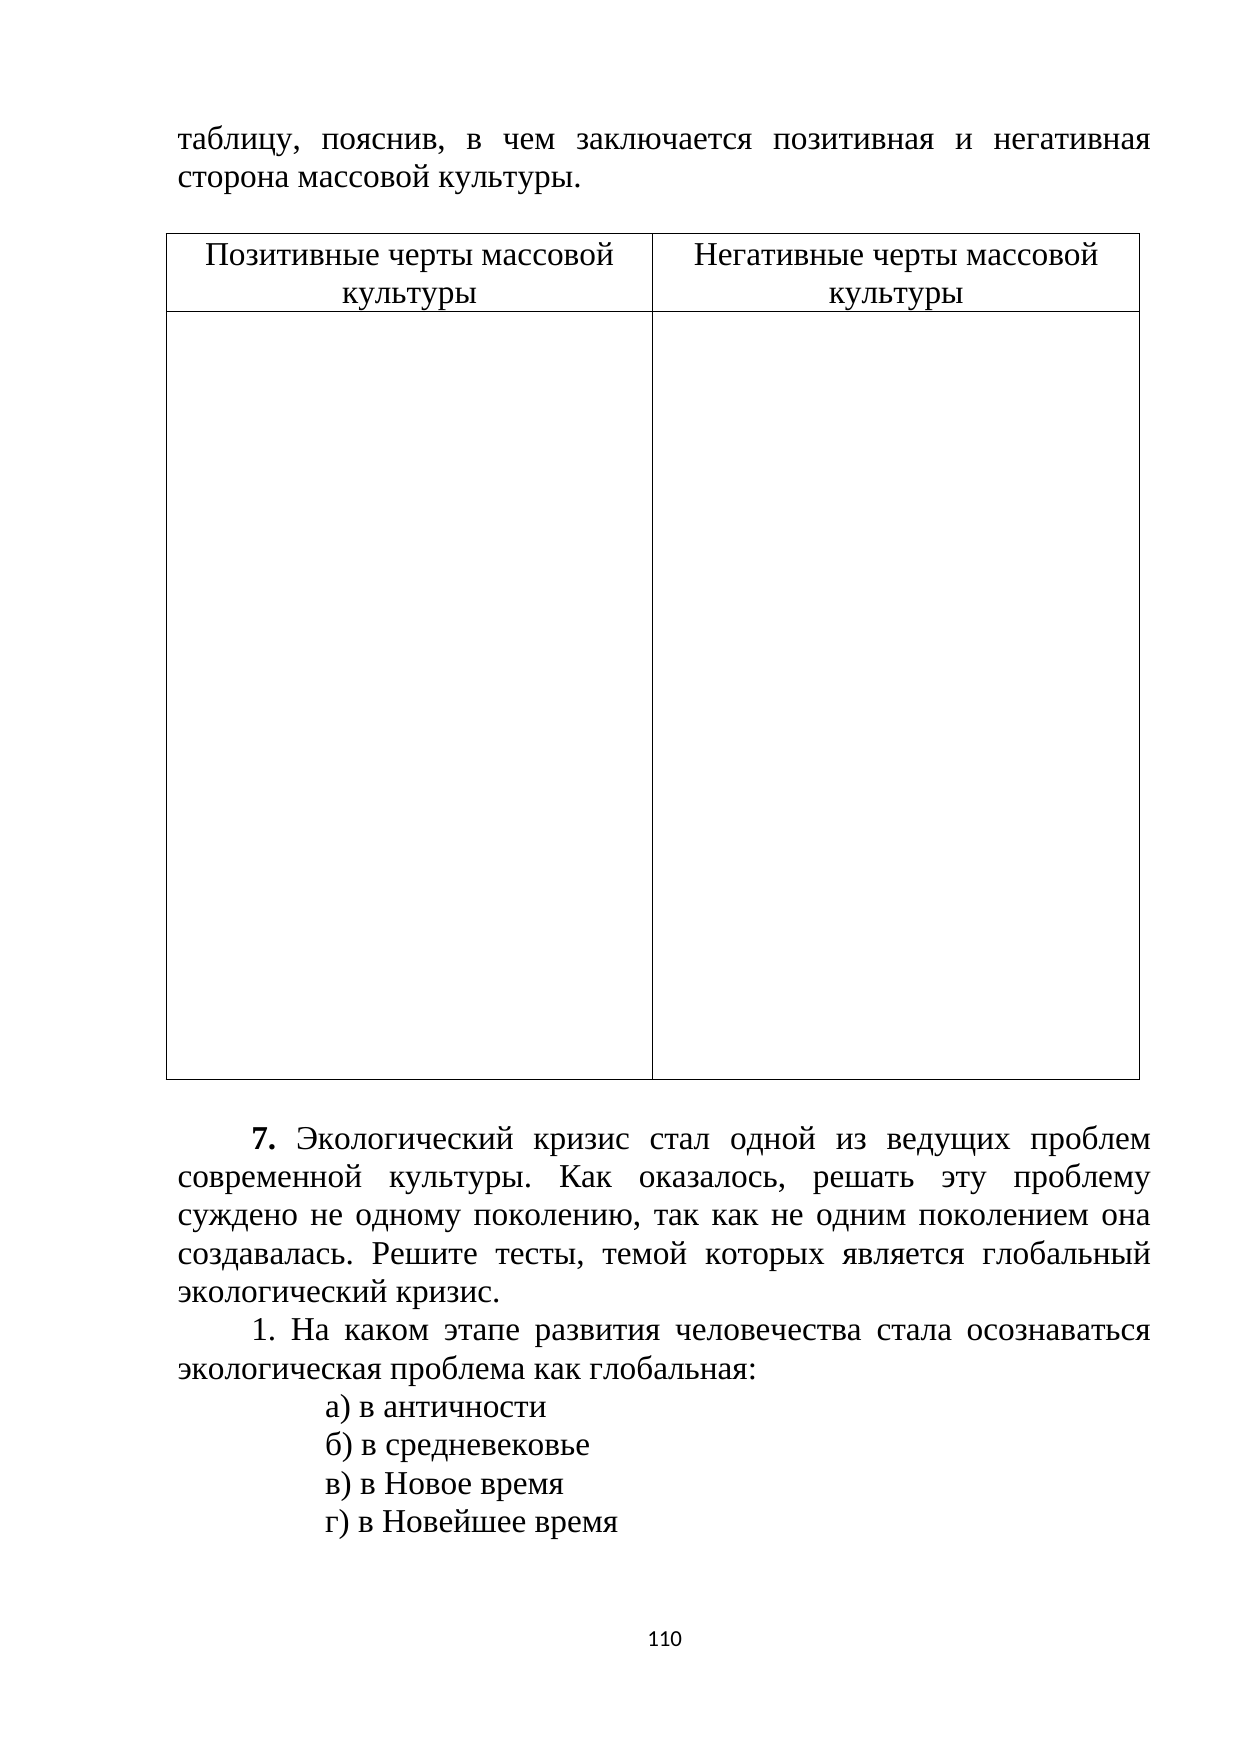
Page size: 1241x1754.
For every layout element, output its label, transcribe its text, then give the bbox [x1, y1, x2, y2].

text б) в средневековье [177, 1424, 1152, 1463]
table_cell [167, 312, 652, 1078]
text г) в Новейшее время [177, 1501, 1152, 1539]
table_cell [653, 312, 1139, 1078]
text 7. Экологический кризис стал одной из ведущих проблем современной культуры. Как оказалось, решать эту проблему суждено не одному поколению, так как не одним поколением она создавалась. Решите тесты, темой которых является глобальный экологический кризис. [177, 1118, 1152, 1309]
text в) в Новое время [177, 1463, 1152, 1501]
text а) в античности [177, 1386, 1152, 1424]
table_header Позитивные черты массовой культуры [167, 234, 652, 311]
text 1. На каком этапе развития человечества стала осознаваться экологическая проблема как глобальная: [177, 1309, 1152, 1386]
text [177, 118, 1152, 195]
table_header Негативные черты массовой культуры [653, 234, 1139, 311]
